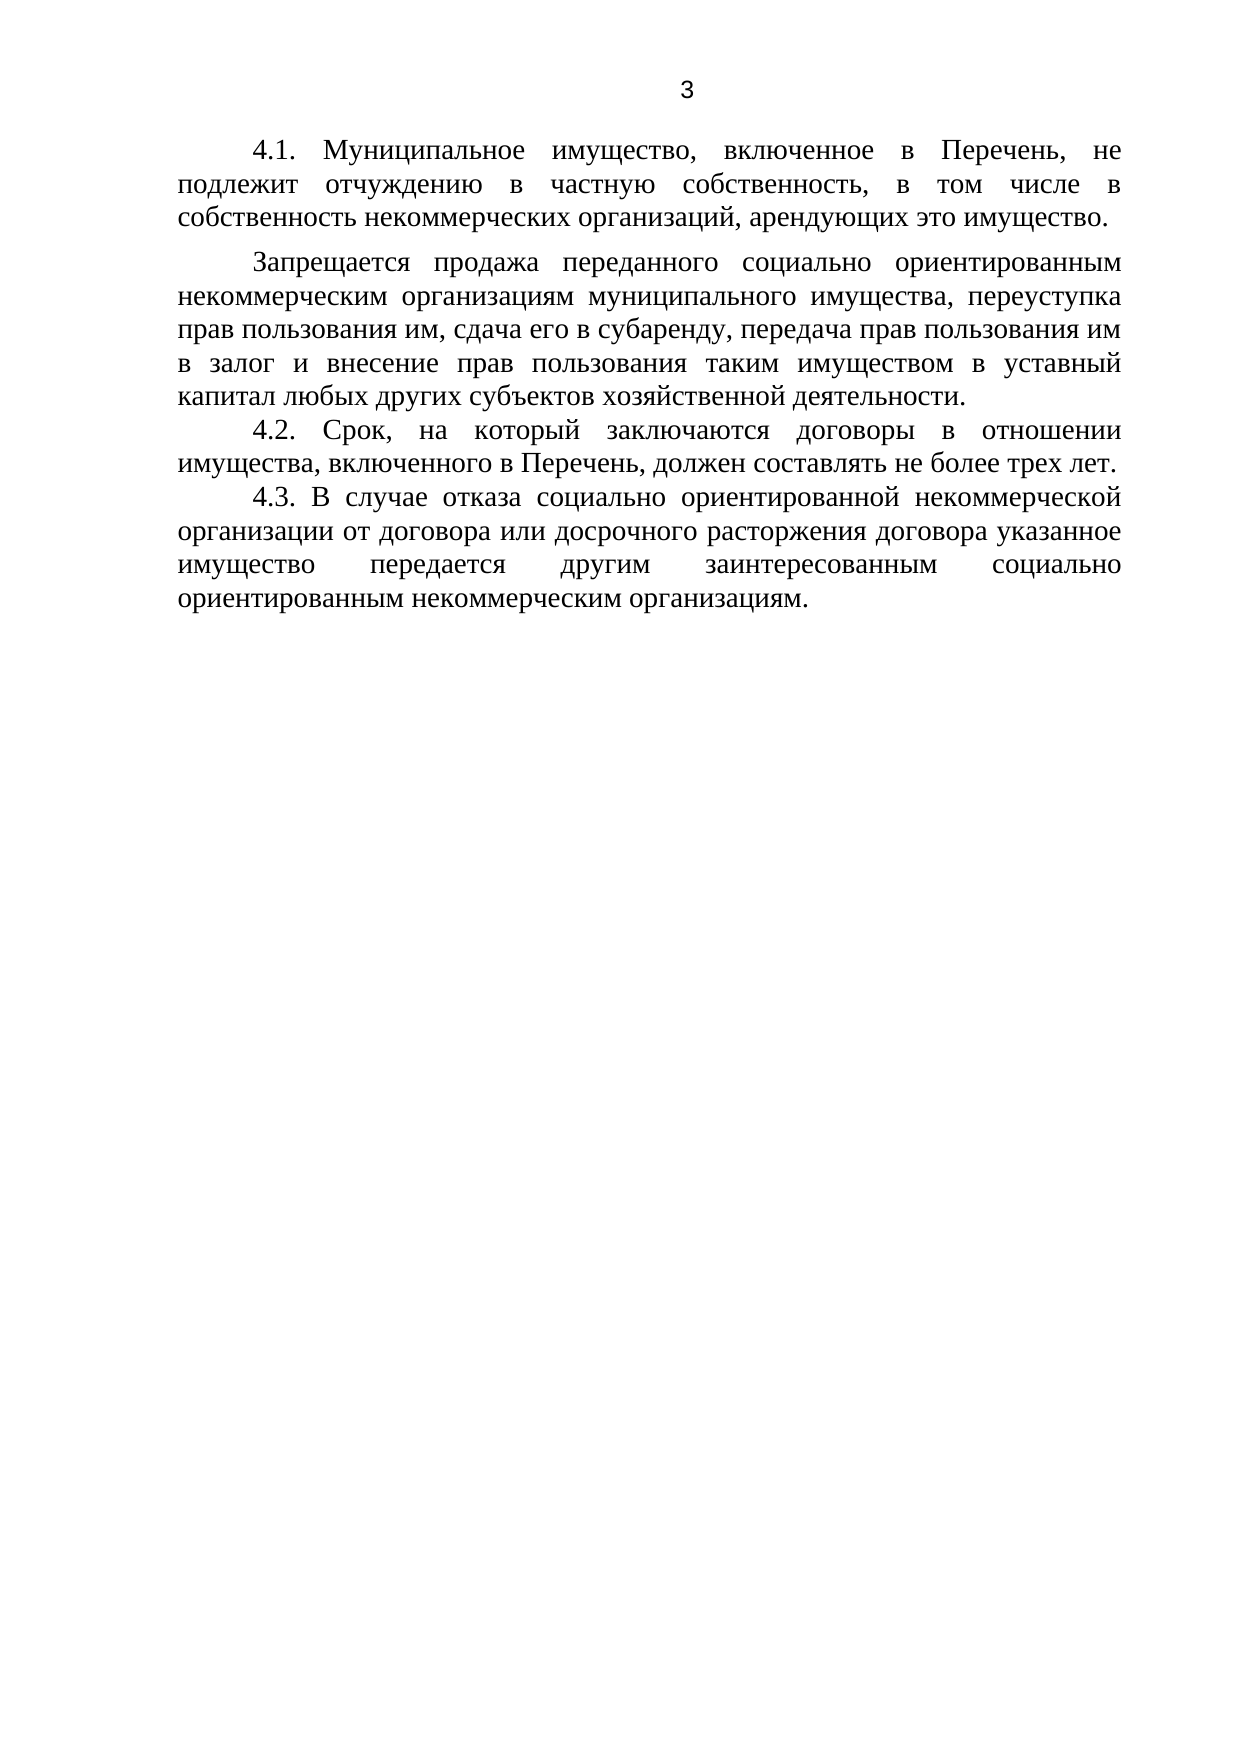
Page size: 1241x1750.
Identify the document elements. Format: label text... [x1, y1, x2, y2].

text 4.3. В случае отказа социально ориентированной некоммерческой организации от договора или досрочного расторжения договора указанное имущество передается другим заинтересованным социально ориентированным некоммерческим организациям. [177, 479, 1122, 613]
text 4.1. Муниципальное имущество, включенное в Перечень, не подлежит отчуждению в частную собственность, в том числе в собственность некоммерческих организаций, арендующих это имущество. [177, 132, 1122, 233]
text 4.2. Срок, на который заключаются договоры в отношении имущества, включенного в Перечень, должен составлять не более трех лет. [177, 412, 1122, 479]
text Запрещается продажа переданного социально ориентированным некоммерческим организациям муниципального имущества, переуступка прав пользования им, сдача его в субаренду, передача прав пользования им в залог и внесение прав пользования таким имуществом в уставный капитал любых других субъектов хозяйственной деятельности. [177, 244, 1122, 412]
